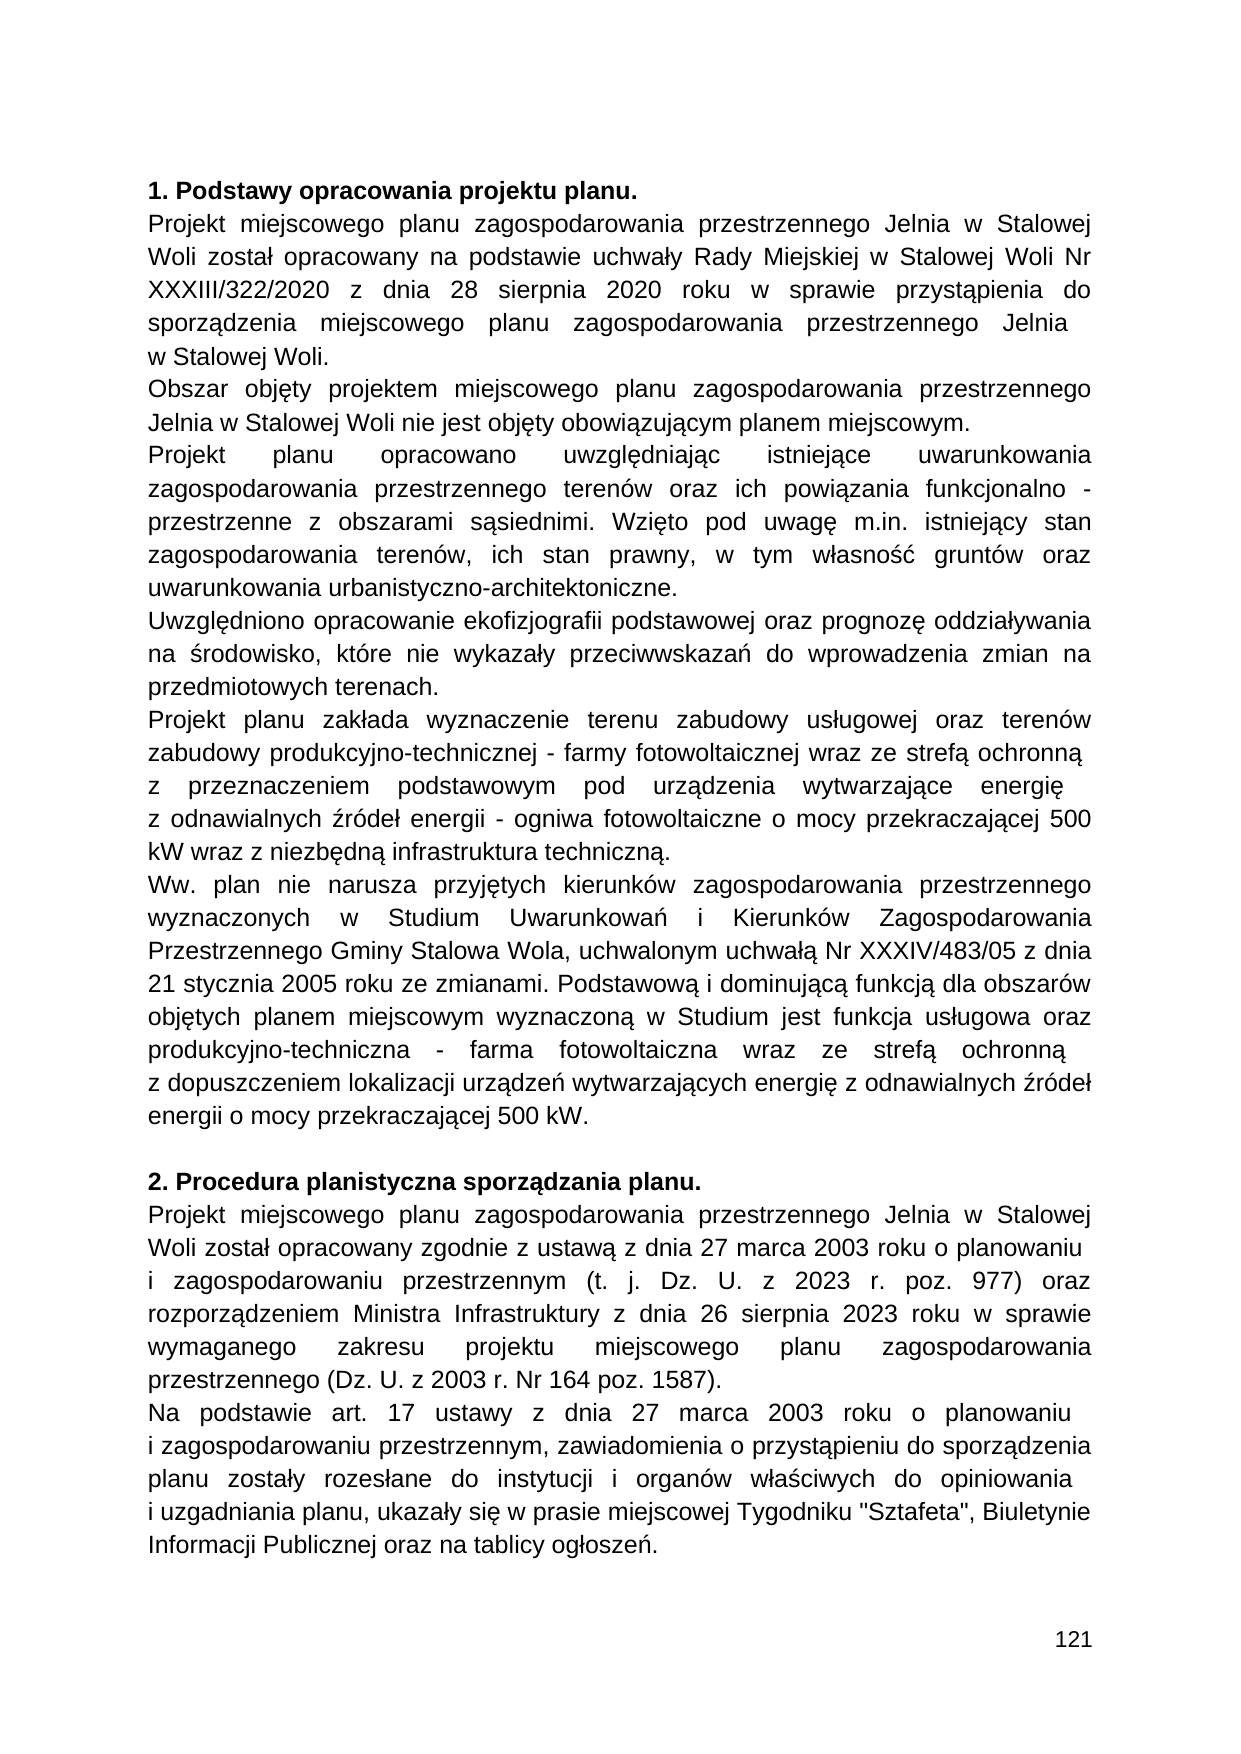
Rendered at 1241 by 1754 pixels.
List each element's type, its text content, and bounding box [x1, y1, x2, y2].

text Uwzględniono opracowanie ekofizjografii podstawowej oraz prognozę oddziaływania na środowisko, które nie wykazały przeciwwskazań do wprowadzenia zmian na przedmiotowych terenach. [148, 606, 1093, 700]
text Na podstawie art. 17 ustawy z dnia 27 marca 2003 roku o planowaniu i zagospodarowaniu przestrzennym, zawiadomienia o przystąpieniu do sporządzenia planu zostały rozesłane do instytucji i organów właściwych do opiniowania i uzgadniania planu, ukazały się w prasie miejscowej Tygodniku "Sztafeta", Biuletynie Informacji Publicznej oraz na tablicy ogłoszeń. [148, 1398, 1093, 1559]
text Projekt planu opracowano uwzględniając istniejące uwarunkowania zagospodarowania przestrzennego terenów oraz ich powiązania funkcjonalno - przestrzenne z obszarami sąsiednimi. Wzięto pod uwagę m.in. istniejący stan zagospodarowania terenów, ich stan prawny, w tym własność gruntów oraz uwarunkowania urbanistyczno-architektoniczne. [148, 441, 1093, 601]
text Projekt planu zakłada wyznaczenie terenu zabudowy usługowej oraz terenów zabudowy produkcyjno-technicznej - farmy fotowoltaicznej wraz ze strefą ochronną z przeznaczeniem podstawowym pod urządzenia wytwarzające energię z odnawialnych źródeł energii - ogniwa fotowoltaiczne o mocy przekraczającej 500 kW wraz z niezbędną infrastruktura techniczną. [148, 705, 1093, 866]
text Projekt miejscowego planu zagospodarowania przestrzennego Jelnia w Stalowej Woli został opracowany na podstawie uchwały Rady Miejskiej w Stalowej Woli Nr XXXIII/322/2020 z dnia 28 sierpnia 2020 roku w sprawie przystąpienia do sporządzenia miejscowego planu zagospodarowania przestrzennego Jelnia w Stalowej Woli. [148, 209, 1093, 370]
text Ww. plan nie narusza przyjętych kierunków zagospodarowania przestrzennego wyznaczonych w Studium Uwarunkowań i Kierunków Zagospodarowania Przestrzennego Gminy Stalowa Wola, uchwalonym uchwałą Nr XXXIV/483/05 z dnia 21 stycznia 2005 roku ze zmianami. Podstawową i dominującą funkcją dla obszarów objętych planem miejscowym wyznaczoną w Studium jest funkcja usługowa oraz produkcyjno-techniczna - farma fotowoltaiczna wraz ze strefą ochronną z dopuszczeniem lokalizacji urządzeń wytwarzających energię z odnawialnych źródeł energii o mocy przekraczającej 500 kW. [148, 870, 1093, 1130]
text 2. Procedura planistyczna sporządzania planu. [148, 1167, 1093, 1196]
text Obszar objęty projektem miejscowego planu zagospodarowania przestrzennego Jelnia w Stalowej Woli nie jest objęty obowiązującym planem miejscowym. [148, 374, 1093, 436]
text Projekt miejscowego planu zagospodarowania przestrzennego Jelnia w Stalowej Woli został opracowany zgodnie z ustawą z dnia 27 marca 2003 roku o planowaniu i zagospodarowaniu przestrzennym (t. j. Dz. U. z 2023 r. poz. 977) oraz rozporządzeniem Ministra Infrastruktury z dnia 26 sierpnia 2023 roku w sprawie wymaganego zakresu projektu miejscowego planu zagospodarowania przestrzennego (Dz. U. z 2003 r. Nr 164 poz. 1587). [148, 1200, 1093, 1394]
text 1. Podstawy opracowania projektu planu. [148, 176, 1093, 205]
